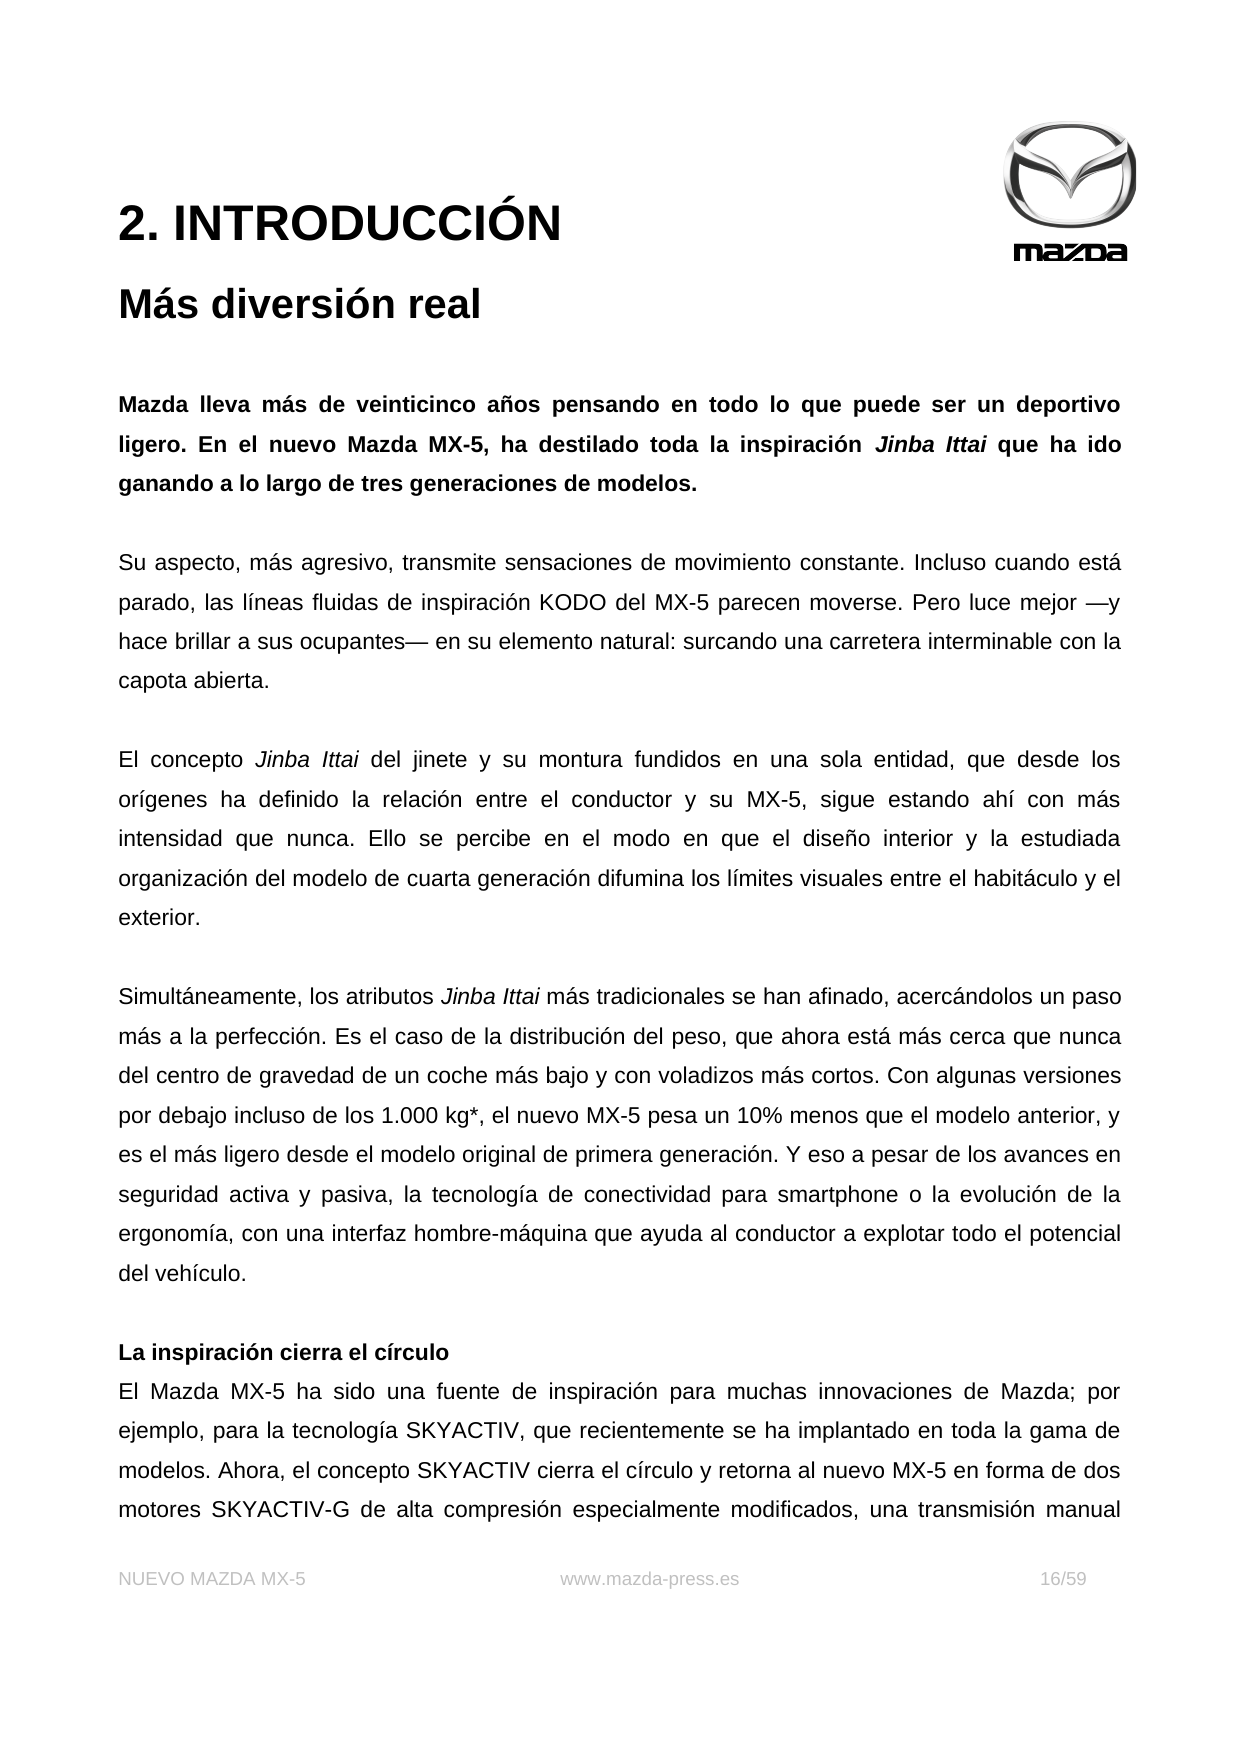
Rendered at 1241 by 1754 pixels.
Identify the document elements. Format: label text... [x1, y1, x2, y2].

text El concepto Jinba Ittai del jinete y su montura fundidos en una sola entidad, que desde los orígenes ha definido la relación entre el conductor y su MX-5, sigue estando ahí con más intensidad que nunca. Ello se percibe en el modo en que el diseño interior y la estudiada organización del modelo de cuarta generación difumina los límites visuales entre el habitáculo y el exterior. [118, 746, 1122, 931]
text Su aspecto, más agresivo, transmite sensaciones de movimiento constante. Incluso cuando está parado, las líneas fluidas de inspiración KODO del MX-5 parecen moverse. Pero luce mejor —y hace brillar a sus ocupantes— en su elemento natural: surcando una carretera interminable con la capota abierta. [118, 549, 1122, 694]
text Más diversión real [118, 280, 1122, 328]
text La inspiración cierra el círculo [118, 1338, 1122, 1365]
text Simultáneamente, los atributos Jinba Ittai más tradicionales se han afinado, acercándolos un paso más a la perfección. Es el caso de la distribución del peso, que ahora está más cerca que nunca del centro de gravedad de un coche más bajo y con voladizos más cortos. Con algunas versiones por debajo incluso de los 1.000 kg*, el nuevo MX-5 pesa un 10% menos que el modelo anterior, y es el más ligero desde el modelo original de primera generación. Y eso a pesar de los avances en seguridad activa y pasiva, la tecnología de conectividad para smartphone o la evolución de la ergonomía, con una interfaz hombre-máquina que ayuda al conductor a explotar todo el potencial del vehículo. [118, 983, 1122, 1286]
text 2. INTRODUCCIÓN [118, 193, 1019, 251]
picture [1001, 120, 1137, 261]
text Mazda lleva más de veinticinco años pensando en todo lo que puede ser un deportivo ligero. En el nuevo Mazda MX-5, ha destilado toda la inspiración Jinba Ittai que ha ido ganando a lo largo de tres generaciones de modelos. [118, 391, 1122, 496]
